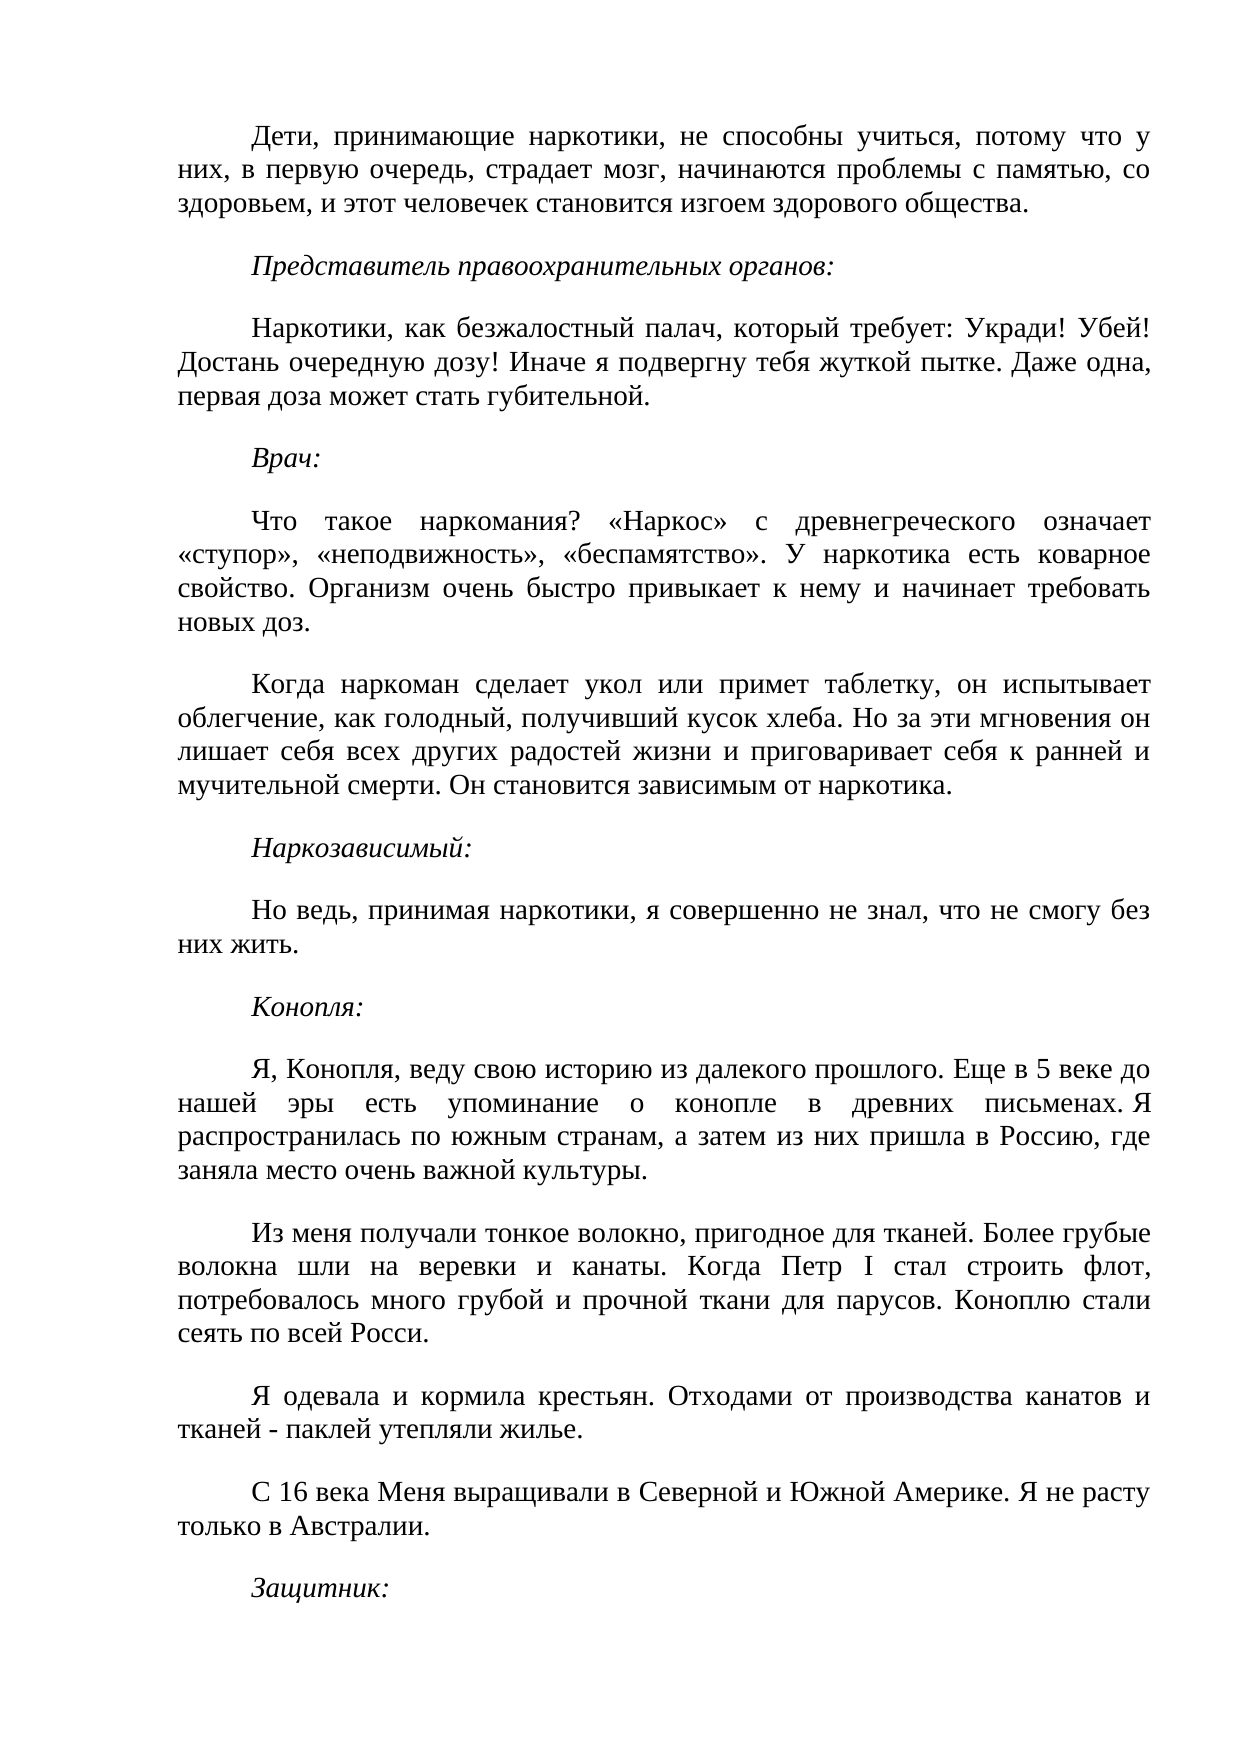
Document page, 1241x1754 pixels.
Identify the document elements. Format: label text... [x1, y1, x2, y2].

text Наркозависимый: [177, 830, 1152, 863]
text Дети, принимающие наркотики, не способны учиться, потому что у них, в первую очередь, страдает мозг, начинаются проблемы с памятью, со здоровьем, и этот человечек становится изгоем здорового общества. [177, 118, 1152, 219]
text Конопля: [177, 989, 1152, 1022]
text Я, Конопля, веду свою историю из далекого прошлого. Еще в 5 веке до нашей эры есть упоминание о конопле в древних письменах. Я распространилась по южным странам, а затем из них пришла в Россию, где заняла место очень важной культуры. [177, 1051, 1152, 1186]
text Я одевала и кормила крестьян. Отходами от производства канатов и тканей - паклей утепляли жилье. [177, 1378, 1152, 1445]
text Из меня получали тонкое волокно, пригодное для тканей. Более грубые волокна шли на веревки и канаты. Когда Петр I стал строить флот, потребовалось много грубой и прочной ткани для парусов. Коноплю стали сеять по всей Росси. [177, 1215, 1152, 1349]
text С 16 века Меня выращивали в Северной и Южной Америке. Я не расту только в Австралии. [177, 1474, 1152, 1541]
text Что такое наркомания? «Наркос» с древнегреческого означает «ступор», «неподвижность», «беспамятство». У наркотика есть коварное свойство. Организм очень быстро привыкает к нему и начинает требовать новых доз. [177, 503, 1152, 637]
text Представитель правоохранительных органов: [177, 248, 1152, 281]
text Наркотики, как безжалостный палач, который требует: Укради! Убей! Достань очередную дозу! Иначе я подвергну тебя жуткой пытке. Даже одна, первая доза может стать губительной. [177, 311, 1152, 411]
text Защитник: [177, 1571, 1152, 1604]
text Врач: [177, 440, 1152, 474]
text Когда наркоман сделает укол или примет таблетку, он испытывает облегчение, как голодный, получивший кусок хлеба. Но за эти мгновения он лишает себя всех других радостей жизни и приговаривает себя к ранней и мучительной смерти. Он становится зависимым от наркотика. [177, 666, 1152, 801]
text Но ведь, принимая наркотики, я совершенно не знал, что не смогу без них жить. [177, 892, 1152, 959]
